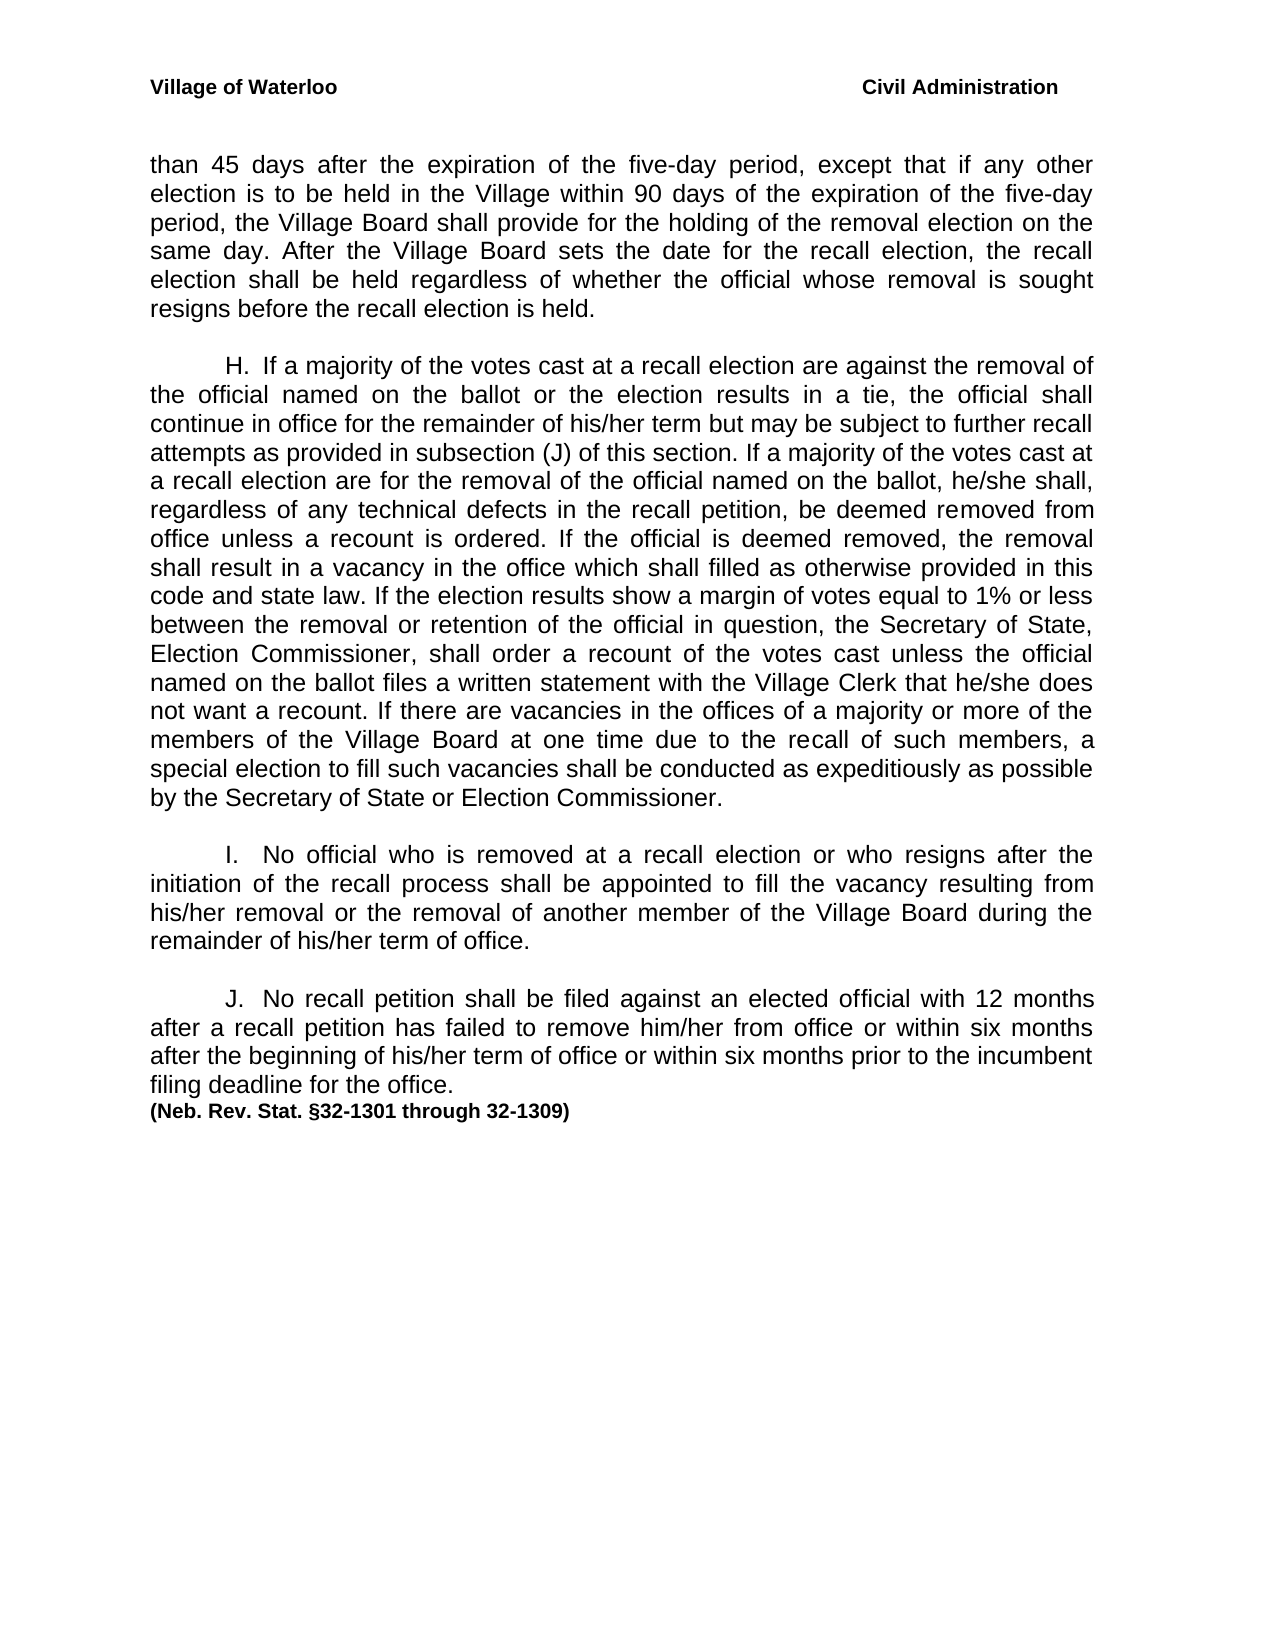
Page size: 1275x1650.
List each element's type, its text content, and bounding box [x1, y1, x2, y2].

text (Neb. Rev. Stat. §32-1301 through 32-1309) [150, 1099, 1095, 1123]
list No recall petition shall be filed against an elected official with 12 months after a recall petition has failed to remove him/her from office or within six months after the beginning of his/her term of office or within six months prior to the incumbent filing deadline for the office. [150, 984, 1095, 1099]
list If a majority of the votes cast at a recall election are against the removal of the official named on the ballot or the election results in a tie, the official shall continue in office for the remainder of his/her term but may be subject to further recall attempts as provided in subsection (J) of this section. If a majority of the votes cast at a recall election are for the removal of the official named on the ballot, he/she shall, regardless of any technical defects in the recall petition, be deemed removed from office unless a recount is ordered. If the official is deemed removed, the removal shall result in a vacancy in the office which shall filled as otherwise provided in this code and state law. If the election results show a margin of votes equal to 1% or less between the removal or retention of the official in question, the Secretary of State, Election Commissioner, shall order a recount of the votes cast unless the official named on the ballot files a written statement with the Village Clerk that he/she does not want a recount. If there are vacancies in the offices of a majority or more of the members of the Village Board at one time due to the recall of such members, a special election to fill such vacancies shall be conducted as expeditiously as possible by the Secretary of State or Election Commissioner. [150, 351, 1095, 811]
list No official who is removed at a recall election or who resigns after the initiation of the recall process shall be appointed to fill the vacancy resulting from his/her removal or the removal of another member of the Village Board during the remainder of his/her term of office. [150, 840, 1095, 955]
